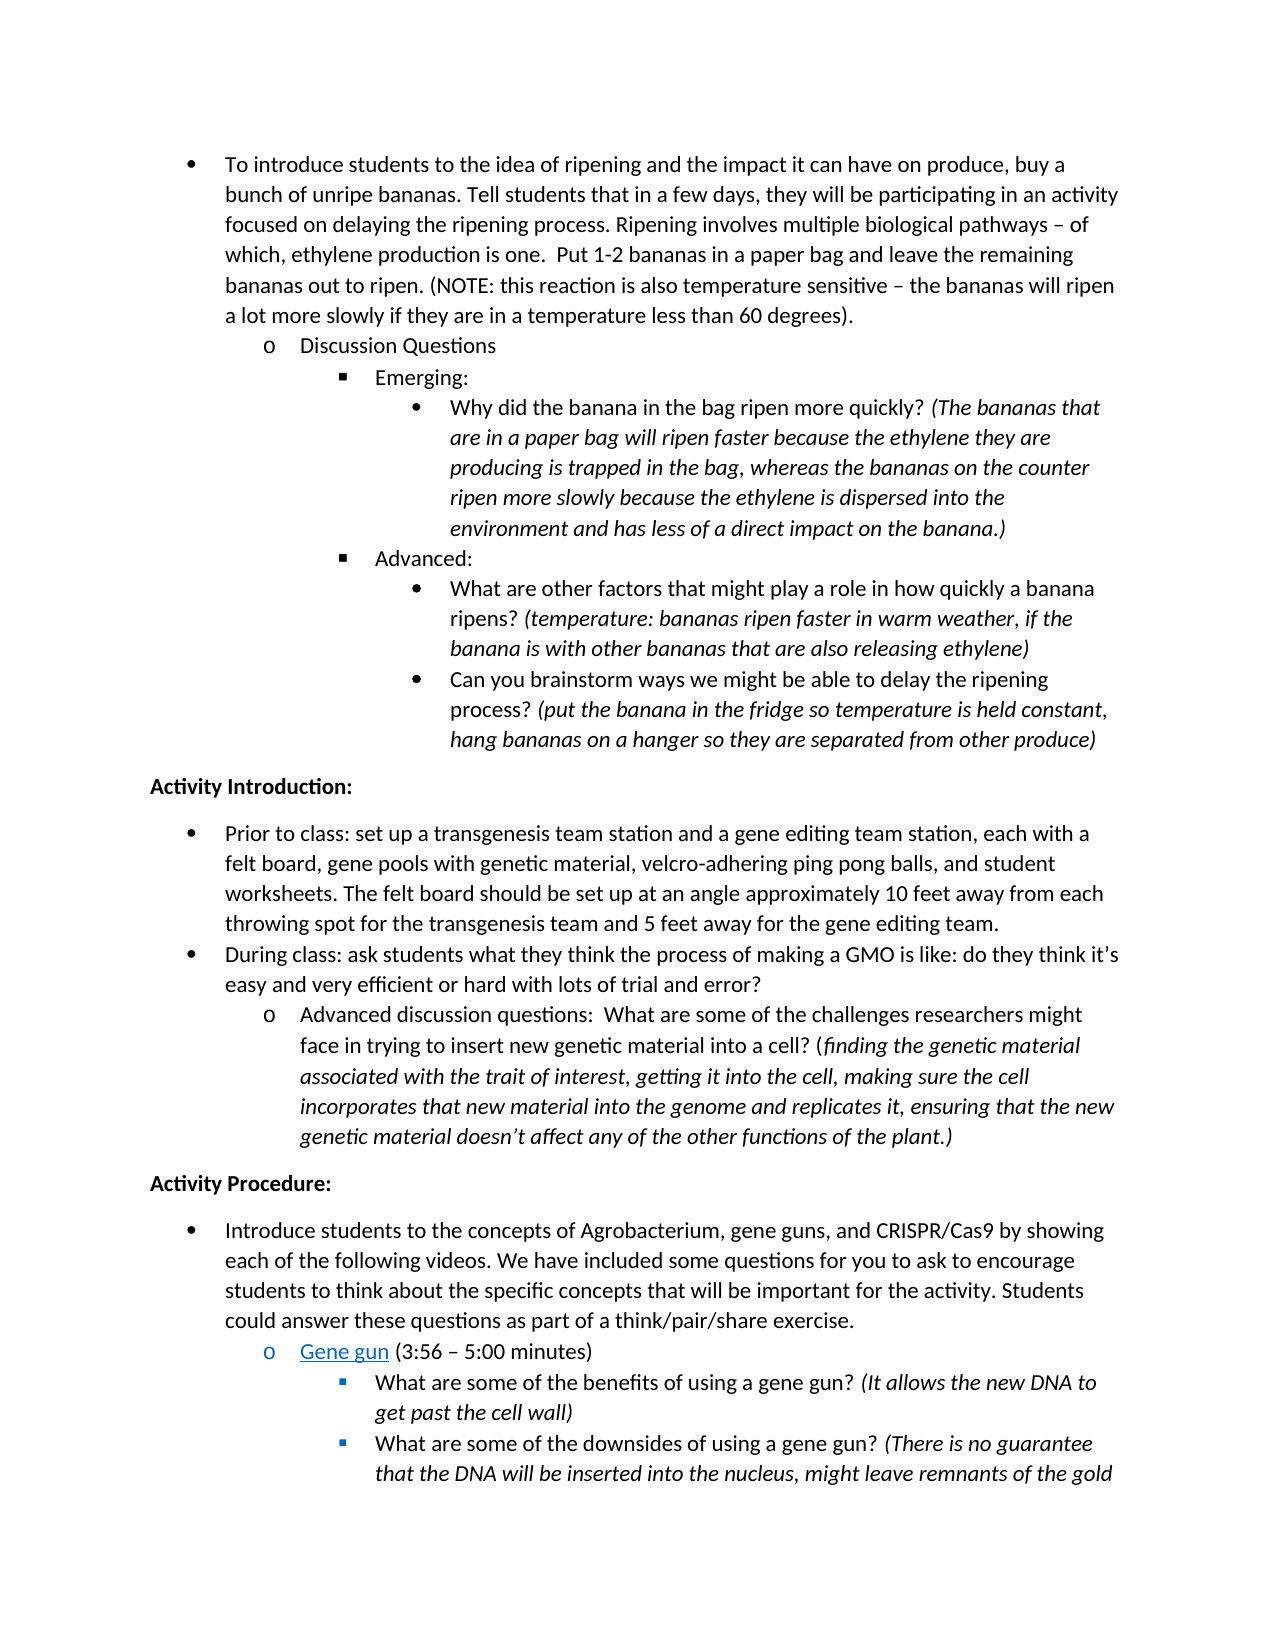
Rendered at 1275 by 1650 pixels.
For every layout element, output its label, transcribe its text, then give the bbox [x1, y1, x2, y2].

list Prior to class: set up a transgenesis team station and a gene editing team station, each with a felt board, gene pools with genetic material, velcro-adhering ping pong balls, and student worksheets. The felt board should be set up at an angle approximately 10 feet away from each throwing spot for the transgenesis team and 5 feet away for the gene editing team. [187, 819, 1125, 938]
list Advanced: [337, 544, 1125, 572]
list Can you brainstorm ways we might be able to delay the ripening process? (put the banana in the fridge so temperature is held constant, hang bananas on a hanger so they are separated from other produce) [412, 665, 1125, 753]
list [337, 1429, 1125, 1487]
list Why did the banana in the bag ripen more quickly? (The bananas that are in a paper bag will ripen faster because the ethylene they are producing is trapped in the bag, whereas the bananas on the counter ripen more slowly because the ethylene is dispersed into the environment and has less of a direct impact on the banana.) [412, 393, 1125, 542]
list Introduce students to the concepts of Agrobacterium, gene guns, and CRISPR/Cas9 by showing each of the following videos. We have included some questions for you to ask to encourage students to think about the specific concepts that will be important for the activity. Students could answer these questions as part of a think/pair/share exercise. [187, 1216, 1125, 1334]
list Discussion Questions [262, 331, 1125, 360]
text Activity Procedure: [150, 1169, 1125, 1197]
list Advanced discussion questions: What are some of the challenges researchers might face in trying to insert new genetic material into a cell? (finding the genetic material associated with the trait of interest, getting it into the cell, making sure the cell incorporates that new material into the genome and replicates it, ensuring that the new genetic material doesn’t affect any of the other functions of the plant.) [262, 1000, 1125, 1150]
list What are some of the benefits of using a gene gun? (It allows the new DNA to get past the cell wall) [337, 1368, 1125, 1426]
list Gene gun (3:56 – 5:00 minutes) [262, 1337, 1125, 1366]
list What are other factors that might play a role in how quickly a banana ripens? (temperature: bananas ripen faster in warm weather, if the banana is with other bananas that are also releasing ethylene) [412, 574, 1125, 663]
text Activity Introduction: [150, 772, 1125, 800]
list During class: ask students what they think the process of making a GMO is like: do they think it’s easy and very efficient or hard with lots of trial and error? [187, 940, 1125, 998]
list To introduce students to the idea of ripening and the impact it can have on produce, buy a bunch of unripe bananas. Tell students that in a few days, they will be participating in an activity focused on delaying the ripening process. Ripening involves multiple biological pathways – of which, ethylene production is one. Put 1-2 bananas in a paper bag and leave the remaining bananas out to ripen. (NOTE: this reaction is also temperature sensitive – the bananas will ripen a lot more slowly if they are in a temperature less than 60 degrees). [187, 150, 1125, 329]
list Emerging: [337, 363, 1125, 391]
